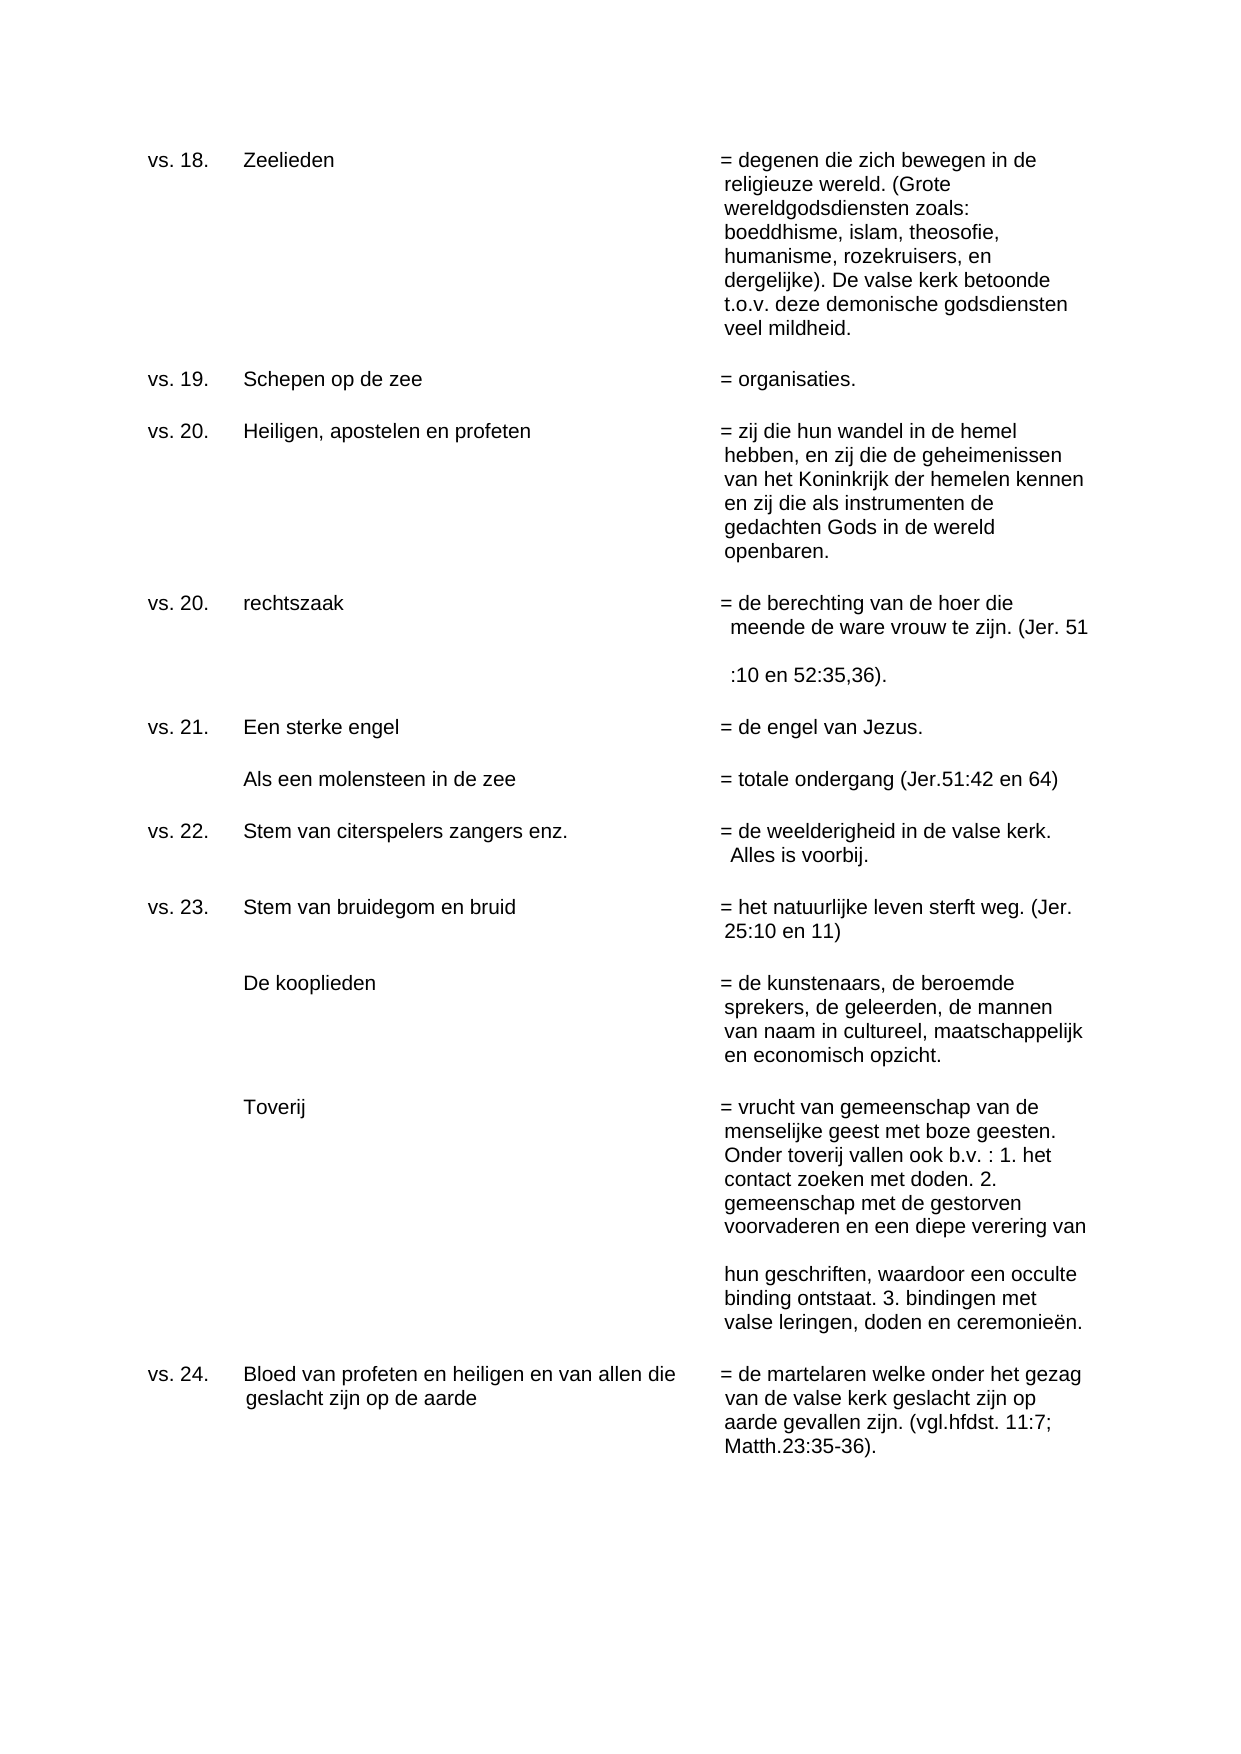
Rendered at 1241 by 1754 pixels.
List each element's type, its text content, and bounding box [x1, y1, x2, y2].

text vs. 20. Heiligen, apostelen en profeten = zij die hun wandel in de hemel hebben, en zij die de geheimenissen van het Koninkrijk der hemelen kennen en zij die als instrumenten de gedachten Gods in de wereld openbaren. [148, 419, 1093, 563]
text De kooplieden = de kunstenaars, de beroemde sprekers, de geleerden, de mannen van naam in cultureel, maatschappelijk en economisch opzicht. [148, 971, 1093, 1067]
text vs. 23. Stem van bruidegom en bruid = het natuurlijke leven sterft weg. (Jer. 25:10 en 11) [148, 895, 1093, 943]
text vs. 20. rechtszaak = de berechting van de hoer die meende de ware vrouw te zijn. (Jer. 51 :10 en 52:35,36). [148, 591, 1093, 687]
text vs. 22. Stem van citerspelers zangers enz. = de weelderigheid in de valse kerk. Alles is voorbij. [148, 819, 1093, 867]
text Toverij = vrucht van gemeenschap van de menselijke geest met boze geesten. Onder toverij vallen ook b.v. : 1. het contact zoeken met doden. 2. gemeenschap met de gestorven voorvaderen en een diepe verering van hun geschriften, waardoor een occulte binding ontstaat. 3. bindingen met valse leringen, doden en ceremonieën. [148, 1094, 1093, 1334]
text vs. 24. Bloed van profeten en heiligen en van allen die = de martelaren welke onder het gezag geslacht zijn op de aarde van de valse kerk geslacht zijn op aarde gevallen zijn. (vgl.hfdst. 11:7; Matth.23:35-36). [148, 1362, 1093, 1458]
text vs. 19. Schepen op de zee = organisaties. [148, 367, 1093, 391]
text Als een molensteen in de zee = totale ondergang (Jer.51:42 en 64) [148, 767, 1093, 791]
text vs. 21. Een sterke engel = de engel van Jezus. [148, 715, 1093, 739]
text vs. 18. Zeelieden = degenen die zich bewegen in de religieuze wereld. (Grote wereldgodsdiensten zoals: boeddhisme, islam, theosofie, humanisme, rozekruisers, en dergelijke). De valse kerk betoonde t.o.v. deze demonische godsdiensten veel mildheid. [148, 148, 1093, 339]
